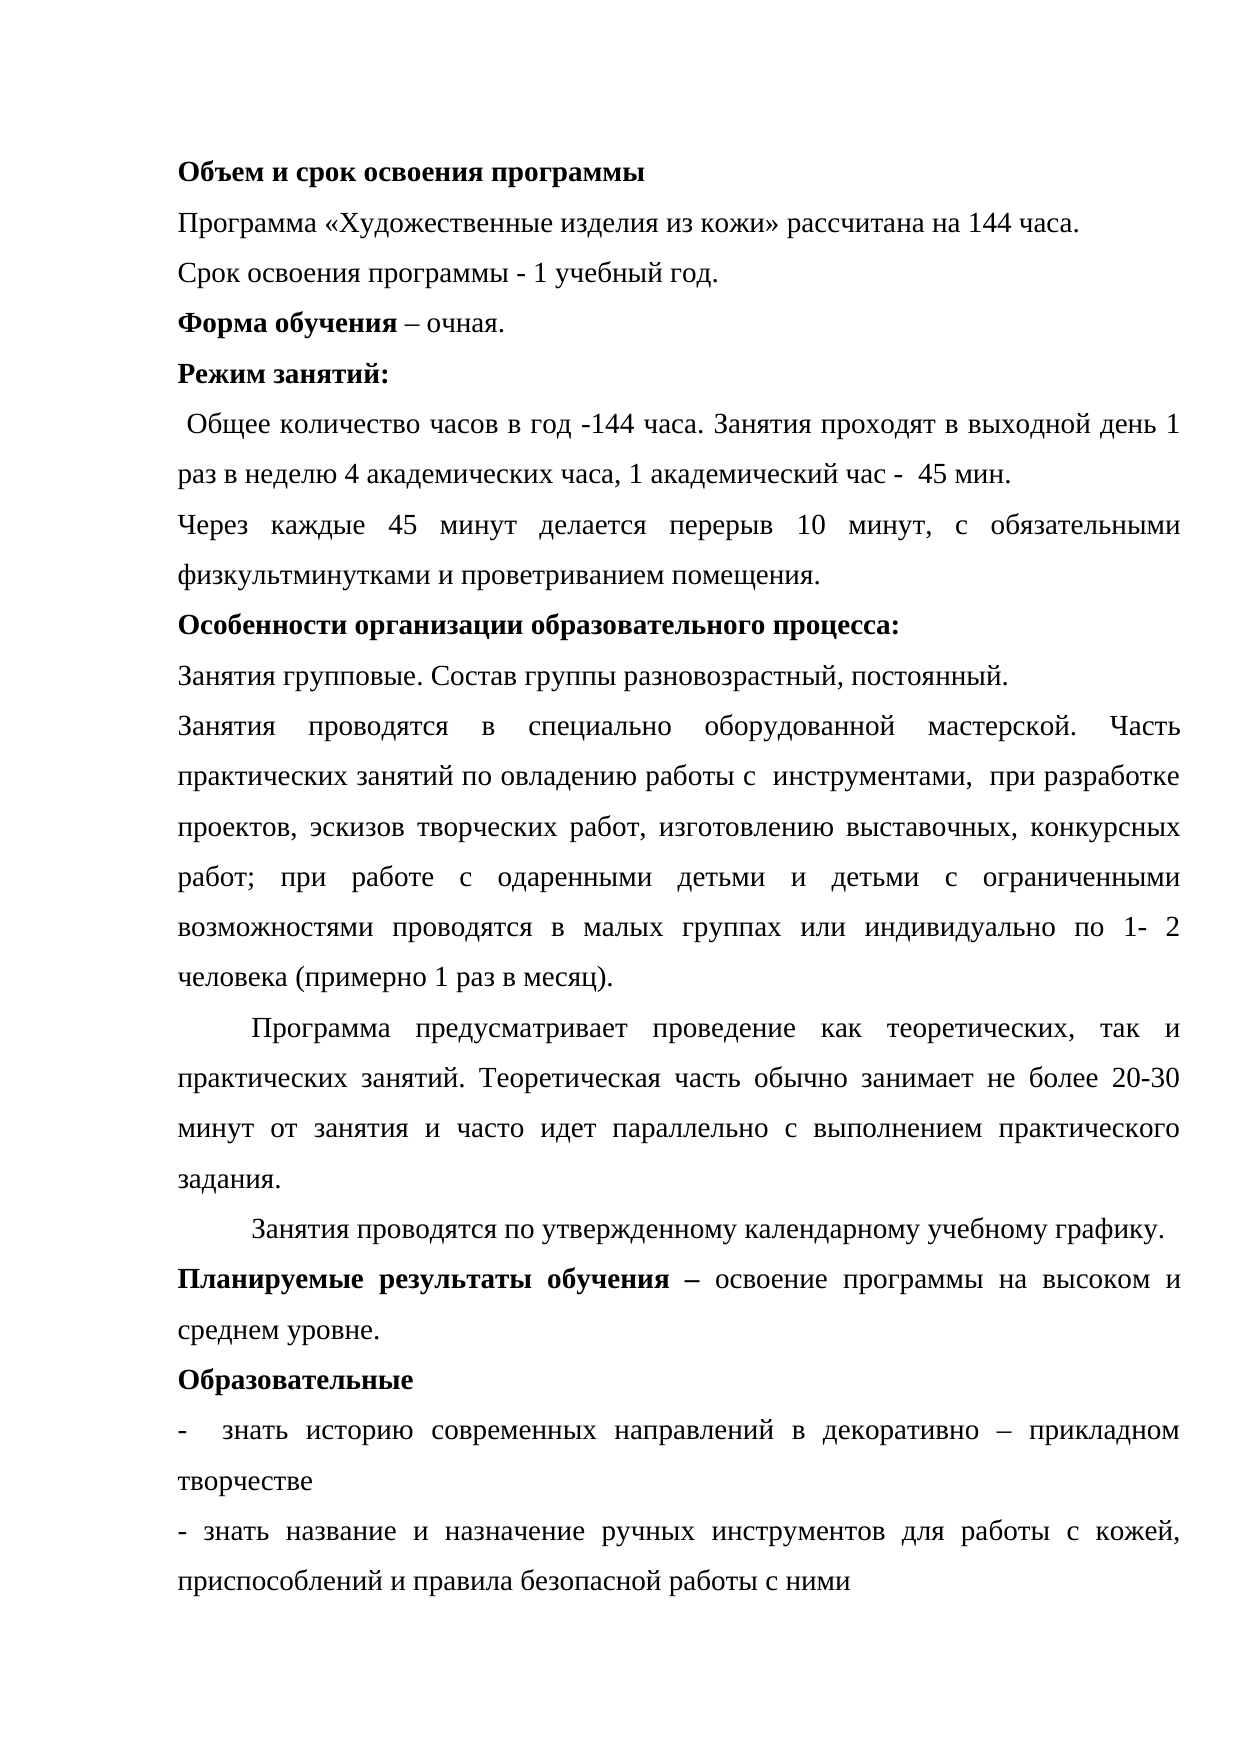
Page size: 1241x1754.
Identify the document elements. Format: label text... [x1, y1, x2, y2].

text Форма обучения – очная. [177, 306, 1181, 339]
text Программа «Художественные изделия из кожи» рассчитана на 144 часа. [177, 205, 1181, 238]
text Занятия проводятся по утвержденному календарному учебному графику. [177, 1211, 1181, 1245]
text Объем и срок освоения программы [177, 154, 1181, 188]
text Занятия групповые. Состав группы разновозрастный, постоянный. [177, 658, 1181, 691]
text - знать название и назначение ручных инструментов для работы с кожей, приспособлений и правила безопасной работы с ними [177, 1513, 1181, 1597]
text - знать историю современных направлений в декоративно – прикладном творчестве [177, 1412, 1181, 1496]
text Образовательные [177, 1362, 1181, 1396]
text Через каждые 45 минут делается перерыв 10 минут, с обязательными физкультминутками и проветриванием помещения. [177, 507, 1181, 591]
text Особенности организации образовательного процесса: [177, 607, 1181, 641]
text Общее количество часов в год -144 часа. Занятия проходят в выходной день 1 раз в неделю 4 академических часа, 1 академический час - 45 мин. [177, 406, 1181, 490]
text Срок освоения программы - 1 учебный год. [177, 255, 1181, 289]
text Программа предусматривает проведение как теоретических, так и практических занятий. Теоретическая часть обычно занимает не более 20-30 минут от занятия и часто идет параллельно с выполнением практического задания. [177, 1010, 1181, 1194]
text Планируемые результаты обучения – освоение программы на высоком и среднем уровне. [177, 1261, 1181, 1345]
text Занятия проводятся в специально оборудованной мастерской. Часть практических занятий по овладению работы с инструментами, при разработке проектов, эскизов творческих работ, изготовлению выставочных, конкурсных работ; при работе с одаренными детьми и детьми с ограниченными возможностями проводятся в малых группах или индивидуально по 1- 2 человека (примерно 1 раз в месяц). [177, 708, 1181, 993]
text Режим занятий: [177, 356, 1181, 389]
